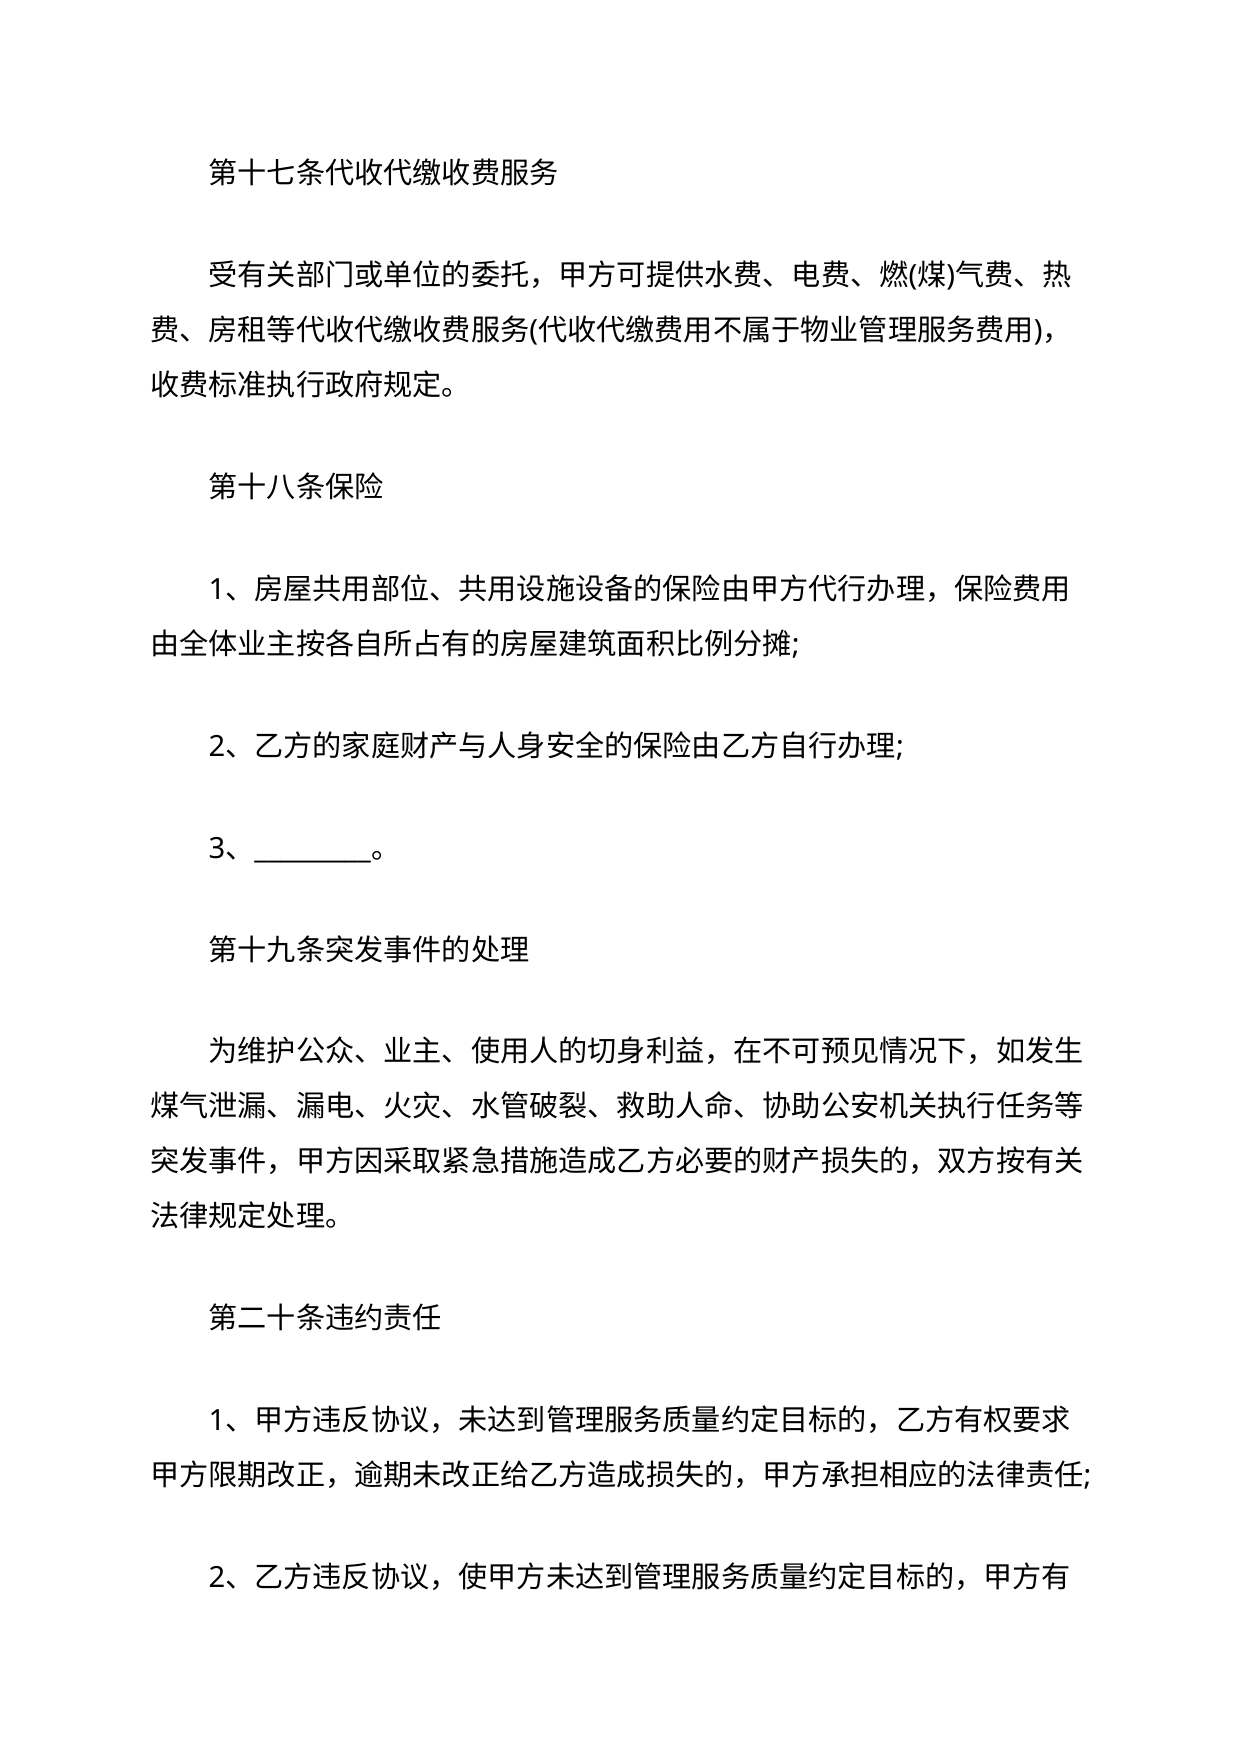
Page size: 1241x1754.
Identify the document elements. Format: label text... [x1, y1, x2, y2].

text 第十七条代收代缴收费服务 [150, 150, 1090, 192]
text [150, 1553, 1090, 1596]
text 受有关部门或单位的委托，甲方可提供水费、电费、燃(煤)气费、热费、房租等代收代缴收费服务(代收代缴费用不属于物业管理服务费用)，收费标准执行政府规定。 [150, 252, 1090, 404]
text 为维护公众、业主、使用人的切身利益，在不可预见情况下，如发生煤气泄漏、漏电、火灾、水管破裂、救助人命、协助公安机关执行任务等突发事件，甲方因采取紧急措施造成乙方必要的财产损失的，双方按有关法律规定处理。 [150, 1028, 1090, 1235]
text 第二十条违约责任 [150, 1294, 1090, 1337]
text 第十八条保险 [150, 463, 1090, 506]
text 第十九条突发事件的处理 [150, 926, 1090, 968]
text 1、房屋共用部位、共用设施设备的保险由甲方代行办理，保险费用由全体业主按各自所占有的房屋建筑面积比例分摊; [150, 565, 1090, 663]
text 2、乙方的家庭财产与人身安全的保险由乙方自行办理; [150, 722, 1090, 765]
text 1、甲方违反协议，未达到管理服务质量约定目标的，乙方有权要求甲方限期改正，逾期未改正给乙方造成损失的，甲方承担相应的法律责任; [150, 1396, 1090, 1494]
text 3、_________。 [150, 824, 1090, 867]
